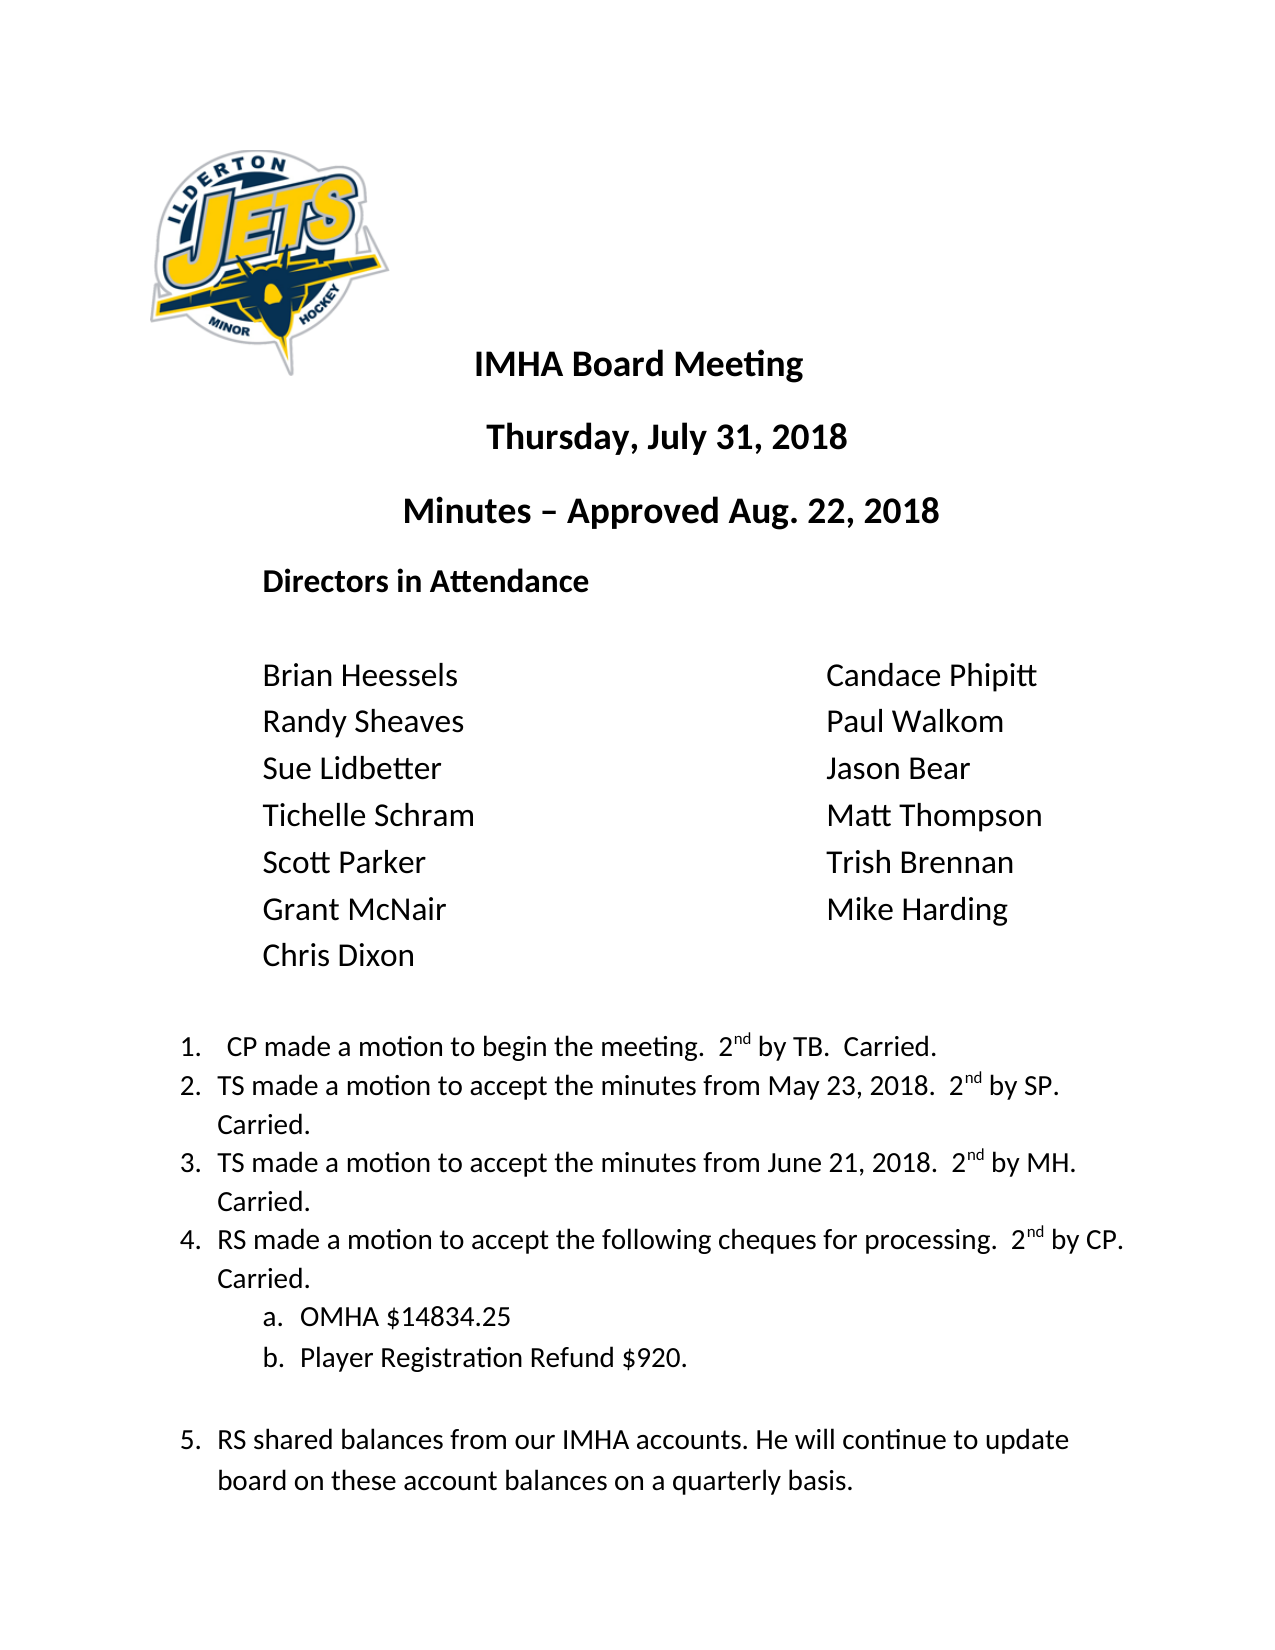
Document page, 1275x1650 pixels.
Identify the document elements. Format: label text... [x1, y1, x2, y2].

list Chris Dixon [262, 934, 1125, 975]
list Sue Lidbetter Jason Bear [262, 747, 1125, 788]
text Minutes – Approved Aug. 22, 2018 [150, 487, 1125, 532]
picture [150, 150, 390, 376]
text Thursday, July 31, 2018 [150, 413, 1125, 459]
list Tichelle Schram Matt Thompson [262, 794, 1125, 835]
list CP made a motion to begin the meeting. 2nd by TB. Carried. [179, 1028, 1125, 1063]
list TS made a motion to accept the minutes from May 23, 2018. 2nd by SP. Carried. [179, 1067, 1125, 1142]
list Randy Sheaves Paul Walkom [262, 700, 1125, 741]
list Brian Heessels Candace Phipitt [262, 654, 1125, 694]
list Player Registration Refund $920. [262, 1339, 1125, 1375]
list RS made a motion to accept the following cheques for processing. 2nd by CP. Carried. [179, 1221, 1125, 1295]
list Grant McNair Mike Harding [262, 887, 1125, 928]
text IMHA Board Meeting [150, 150, 1125, 385]
list TS made a motion to accept the minutes from June 21, 2018. 2nd by MH. Carried. [179, 1144, 1125, 1218]
list Scott Parker Trish Brennan [262, 841, 1125, 881]
list Directors in Attendance [262, 560, 1125, 601]
list RS shared balances from our IMHA accounts. He will continue to update board on these account balances on a quarterly basis. [179, 1421, 1125, 1497]
list OMHA $14834.25 [262, 1298, 1125, 1334]
